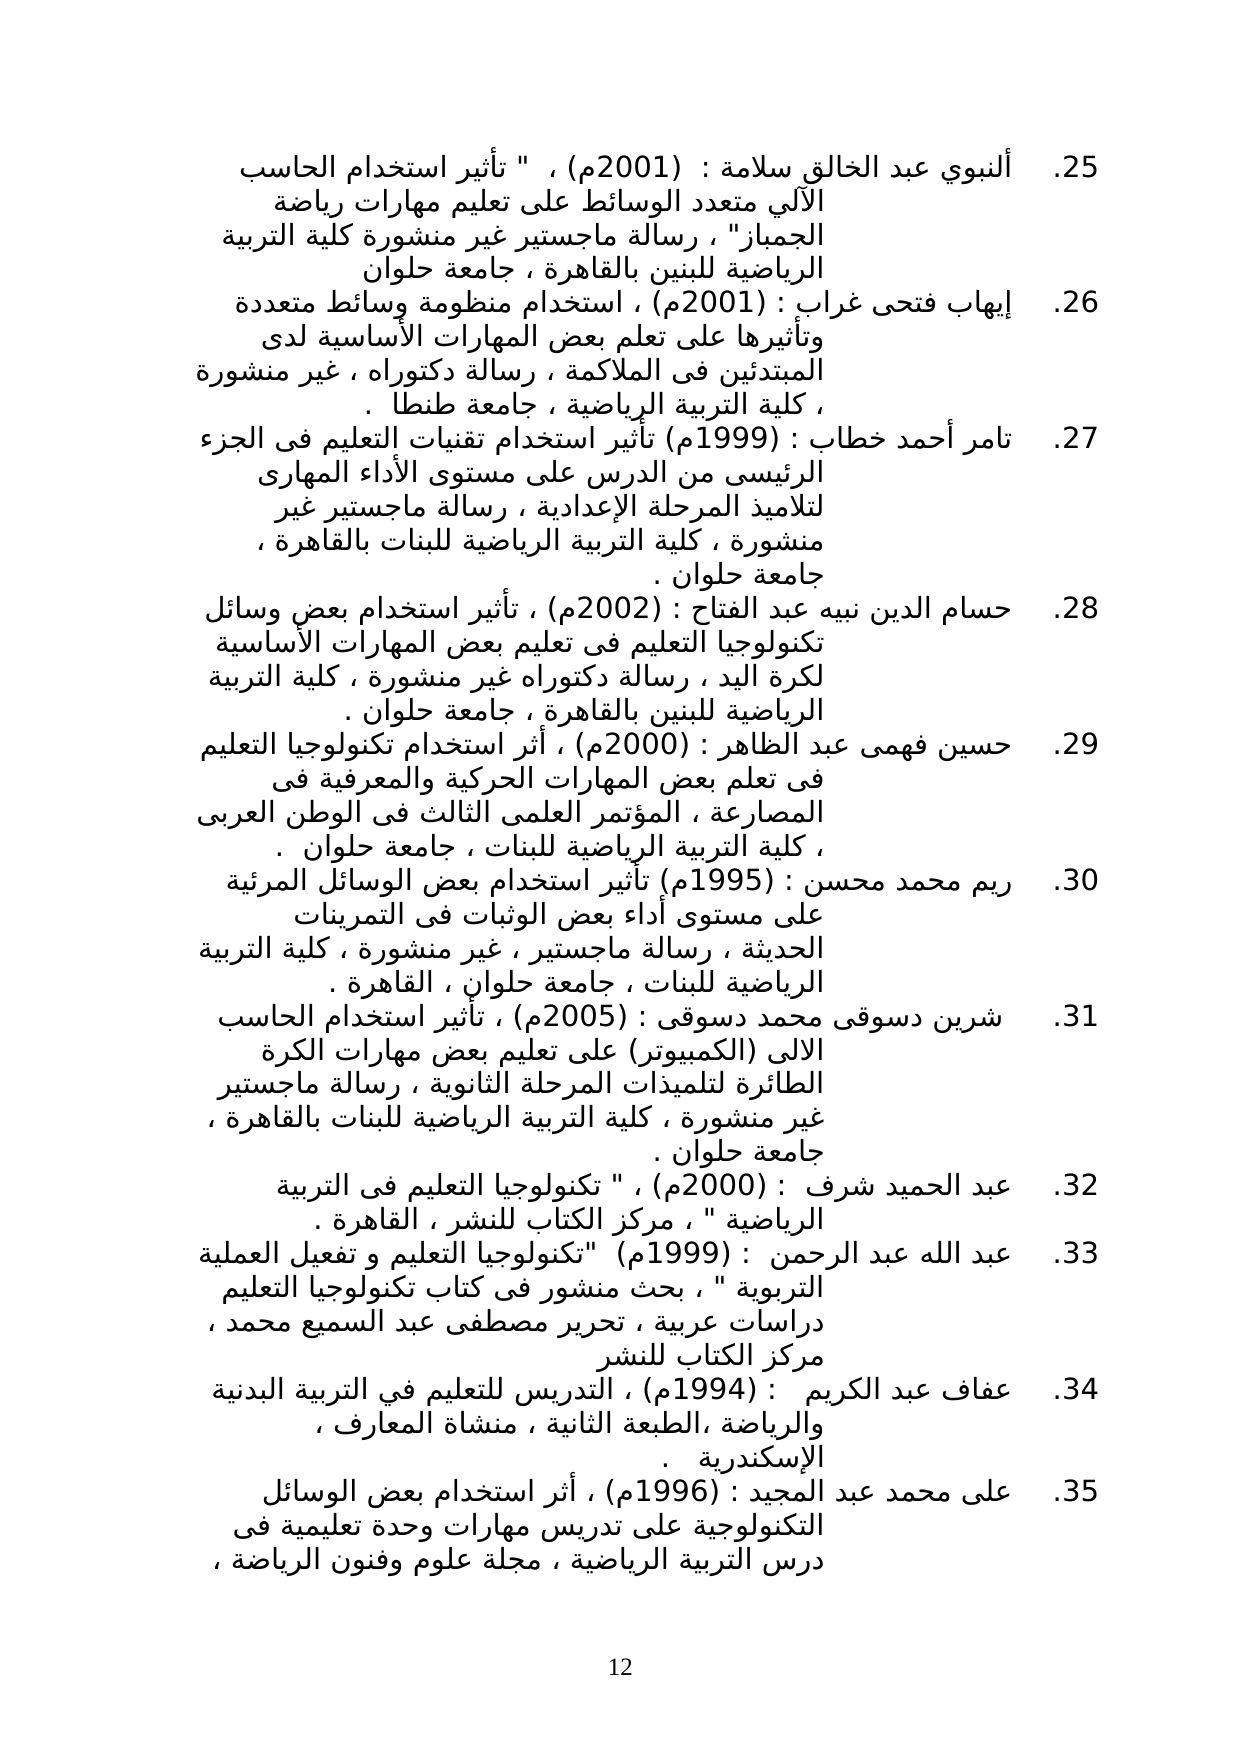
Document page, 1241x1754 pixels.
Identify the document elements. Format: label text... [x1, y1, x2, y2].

list شرين دسوقى محمد دسوقى : (2005م) ، تأثير استخدام الحاسب الالى (الكمبيوتر) على تعليم بعض مهارات الكرة الطائرة لتلميذات المرحلة الثانوية ، رسالة ماجستير غير منشورة ، كلية التربية الرياضية للبنات بالقاهرة ، جامعة حلوان . [187, 999, 1053, 1169]
list إيهاب فتحى غراب : (2001م) ، استخدام منظومة وسائط متعددة وتأثيرها على تعلم بعض المهارات الأساسية لدى المبتدئين فى الملاكمة ، رسالة دكتوراه ، غير منشورة ، كلية التربية الرياضية ، جامعة طنطا . [187, 286, 1053, 422]
list حسين فهمى عبد الظاهر : (2000م) ، أثر استخدام تكنولوجيا التعليم فى تعلم بعض المهارات الحركية والمعرفية فى المصارعة ، المؤتمر العلمى الثالث فى الوطن العربى ، كلية التربية الرياضية للبنات ، جامعة حلوان . [187, 727, 1053, 863]
list حسام الدين نبيه عبد الفتاح : (2002م) ، تأثير استخدام بعض وسائل تكنولوجيا التعليم فى تعليم بعض المهارات الأساسية لكرة اليد ، رسالة دكتوراه غير منشورة ، كلية التربية الرياضية للبنين بالقاهرة ، جامعة حلوان . [187, 591, 1053, 727]
list ريم محمد محسن : (1995م) تأثير استخدام بعض الوسائل المرئية على مستوى أداء بعض الوثبات فى التمرينات الحديثة ، رسالة ماجستير ، غير منشورة ، كلية التربية الرياضية للبنات ، جامعة حلوان ، القاهرة . [187, 863, 1053, 999]
list عفاف عبد الكريم : (1994م) ، التدريس للتعليم في التربية البدنية والرياضة ،الطبعة الثانية ، منشاة المعارف ، الإسكندرية . [187, 1372, 1053, 1474]
list تامر أحمد خطاب : (1999م) تأثير استخدام تقنيات التعليم فى الجزء الرئيسى من الدرس على مستوى الأداء المهارى لتلاميذ المرحلة الإعدادية ، رسالة ماجستير غير منشورة ، كلية التربية الرياضية للبنات بالقاهرة ، جامعة حلوان . [187, 422, 1053, 591]
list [187, 1474, 1053, 1576]
list عبد الحميد شرف : (2000م) ، " تكنولوجيا التعليم فى التربية الرياضية " ، مركز الكتاب للنشر ، القاهرة . [187, 1169, 1053, 1237]
list عبد الله عبد الرحمن : (1999م) "تكنولوجيا التعليم و تفعيل العملية التربوية " ، بحث منشور فى كتاب تكنولوجيا التعليم دراسات عربية ، تحرير مصطفى عبد السميع محمد ، مركز الكتاب للنشر [187, 1237, 1053, 1372]
list ألنبوي عبد الخالق سلامة : (2001م) ، " تأثير استخدام الحاسب الآلي متعدد الوسائط على تعليم مهارات رياضة الجمباز" ، رسالة ماجستير غير منشورة كلية التربية الرياضية للبنين بالقاهرة ، جامعة حلوان [187, 150, 1053, 286]
